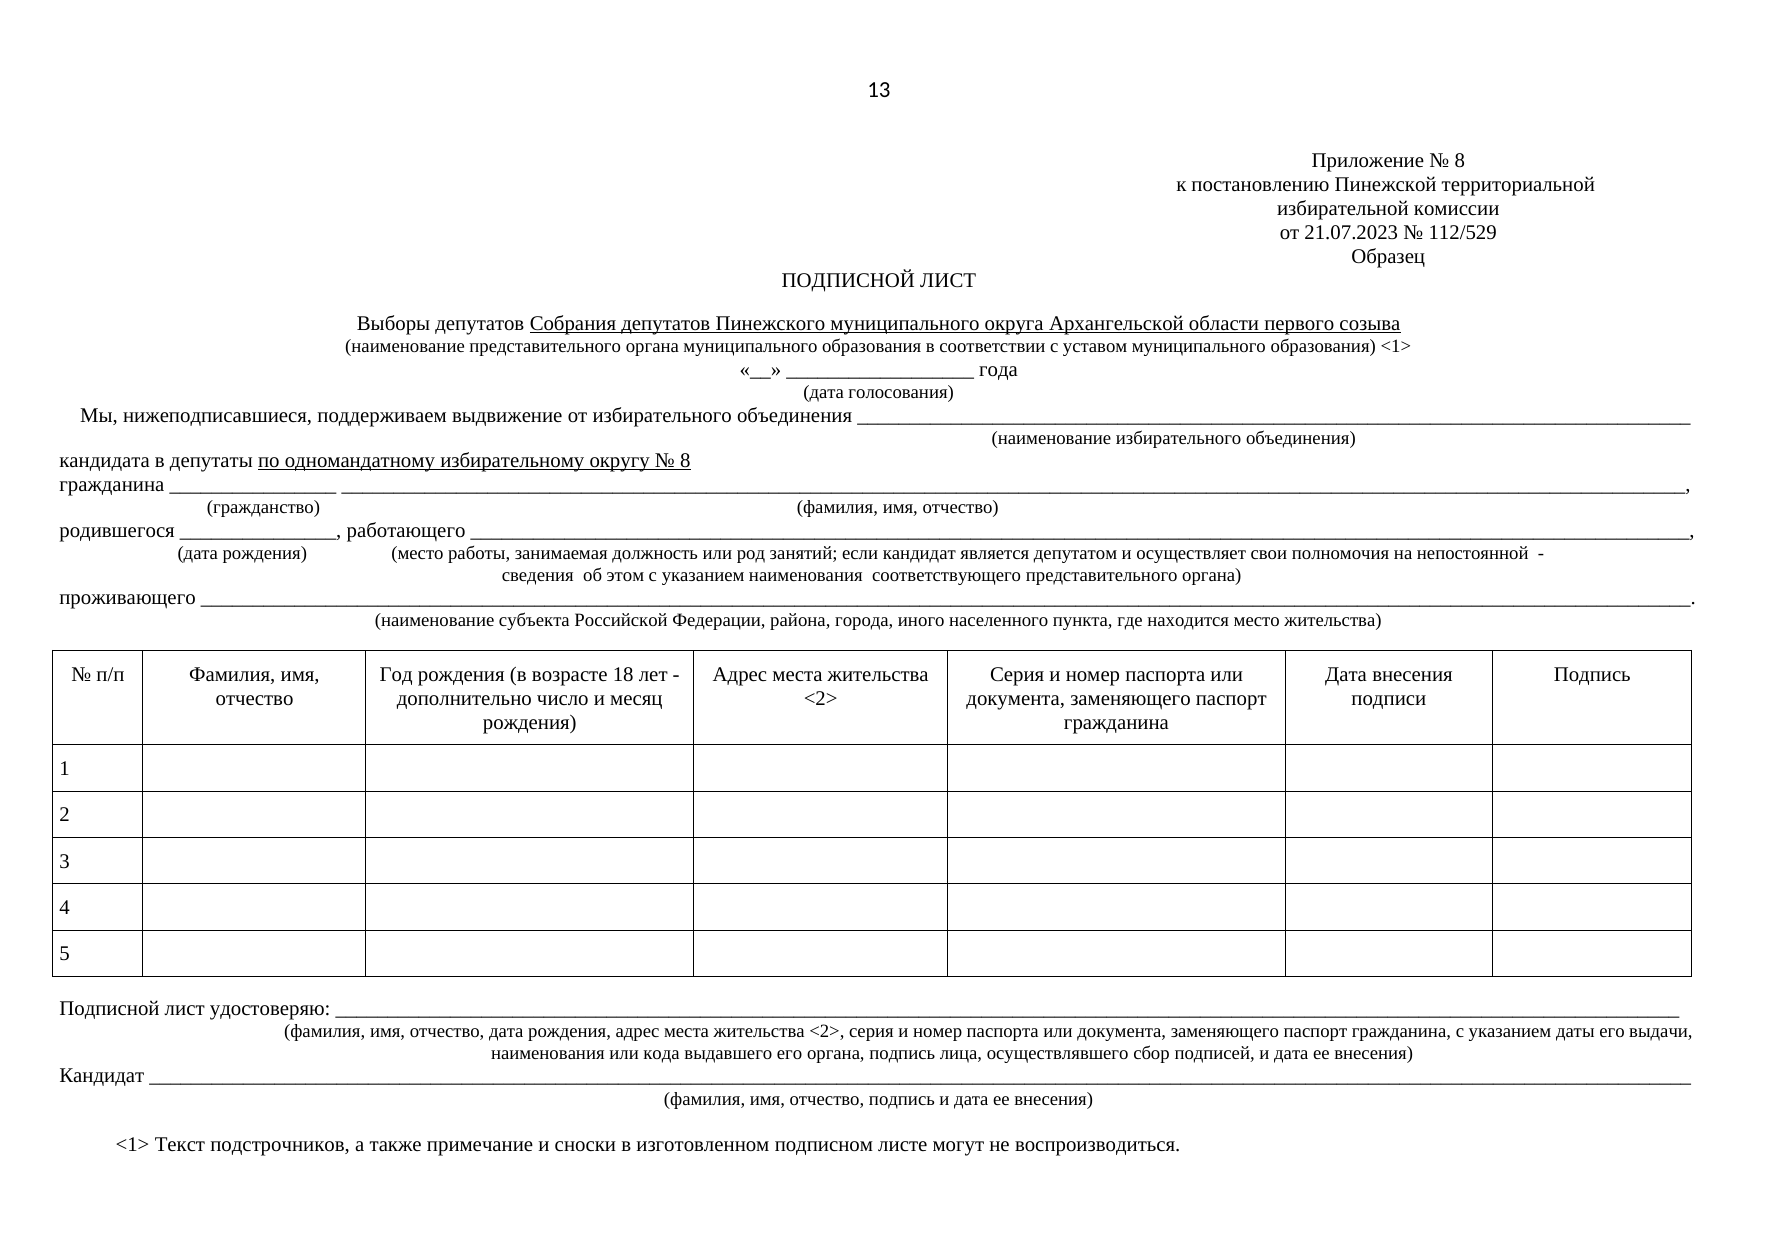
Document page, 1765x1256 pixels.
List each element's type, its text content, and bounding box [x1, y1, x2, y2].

table_cell [948, 884, 1285, 930]
table_cell [143, 838, 365, 883]
text (наименование представительного органа муниципального образования в соответствии с уставом муниципального образования) <1> [59, 335, 1698, 357]
table_cell [143, 931, 365, 976]
text Кандидат ____________________________________________________________________________________________________________________________________________________ [59, 1063, 1698, 1087]
table_cell [948, 745, 1285, 791]
text (фамилия, имя, отчество, дата рождения, адрес места жительства <2>, серия и номер паспорта или документа, заменяющего паспорт гражданина, с указанием даты его выдачи, наименования или кода выдавшего его органа, подпись лица, осуществлявшего сбор подписей, и дата ее внесения) [207, 1020, 1698, 1063]
table_cell [694, 838, 947, 883]
table_cell [1493, 792, 1691, 837]
text родившегося _______________, работающего _____________________________________________________________________________________________________________________, [59, 518, 1698, 542]
table_cell [366, 792, 693, 837]
table_cell [366, 931, 693, 976]
table_header Дата внесения подписи [1286, 651, 1492, 744]
table_cell [1493, 931, 1691, 976]
text сведения об этом с указанием наименования соответствующего представительного органа) [177, 563, 1698, 585]
table_cell [694, 745, 947, 791]
table_cell [366, 884, 693, 930]
table_cell 2 [53, 792, 142, 837]
table_cell [948, 838, 1285, 883]
table_cell 5 [53, 931, 142, 976]
table_cell [948, 931, 1285, 976]
text (фамилия, имя, отчество, подпись и дата ее внесения) [59, 1087, 1698, 1109]
table_header Фамилия, имя, отчество [143, 651, 365, 744]
text кандидата в депутаты по одномандатному избирательному округу № 8 [59, 448, 1698, 472]
table_cell [1286, 792, 1492, 837]
text (наименование субъекта Российской Федерации, района, города, иного населенного пункта, где находится место жительства) [59, 609, 1698, 631]
table_cell [694, 931, 947, 976]
text Мы, нижеподписавшиеся, поддерживаем выдвижение от избирательного объединения ________________________________________________________________________________ [59, 402, 1698, 427]
text (гражданство) (фамилия, имя, отчество) [59, 496, 1698, 518]
table_cell [694, 884, 947, 930]
table_header Подпись [1493, 651, 1691, 744]
text Выборы депутатов Собрания депутатов Пинежского муниципального округа Архангельской области первого созыва [59, 311, 1698, 335]
table_cell [1286, 931, 1492, 976]
text (дата голосования) [59, 381, 1698, 402]
text проживающего _______________________________________________________________________________________________________________________________________________. [59, 585, 1698, 609]
table_cell [1286, 884, 1492, 930]
text Подписной лист удостоверяю: _________________________________________________________________________________________________________________________________ [59, 996, 1698, 1020]
table_cell [1286, 745, 1492, 791]
table_header Серия и номер паспорта или документа, заменяющего паспорт гражданина [948, 651, 1285, 744]
table_cell 3 [53, 838, 142, 883]
table_cell [1493, 745, 1691, 791]
text Образец [1078, 244, 1698, 268]
table_cell [1286, 838, 1492, 883]
table_cell 1 [53, 745, 142, 791]
table_cell 4 [53, 884, 142, 930]
text к постановлению Пинежской территориальной избирательной комиссии [1078, 172, 1698, 220]
table_cell [143, 745, 365, 791]
table_cell [694, 792, 947, 837]
text (дата рождения) (место работы, занимаемая должность или род занятий; если кандидат является депутатом и осуществляет свои полномочия на непостоянной - [177, 542, 1698, 563]
table_cell [366, 838, 693, 883]
table_cell [143, 792, 365, 837]
text Приложение № 8 [1078, 148, 1698, 172]
table_header № п/п [53, 651, 142, 744]
table_cell [948, 792, 1285, 837]
table_header Адрес места жительства <2> [694, 651, 947, 744]
text гражданина ________________ _________________________________________________________________________________________________________________________________, [59, 472, 1698, 496]
table_header Год рождения (в возрасте 18 лет - дополнительно число и месяц рождения) [366, 651, 693, 744]
text <1> Текст подстрочников, а также примечание и сноски в изготовленном подписном листе могут не воспроизводиться. [59, 1132, 1698, 1156]
table_cell [143, 884, 365, 930]
text ПОДПИСНОЙ ЛИСТ [59, 268, 1698, 292]
table_cell [1493, 884, 1691, 930]
text (наименование избирательного объединения) [575, 427, 1698, 448]
table_cell [366, 745, 693, 791]
text «__» __________________ года [59, 357, 1698, 381]
text от 21.07.2023 № 112/529 [1078, 220, 1698, 244]
table_cell [1493, 838, 1691, 883]
